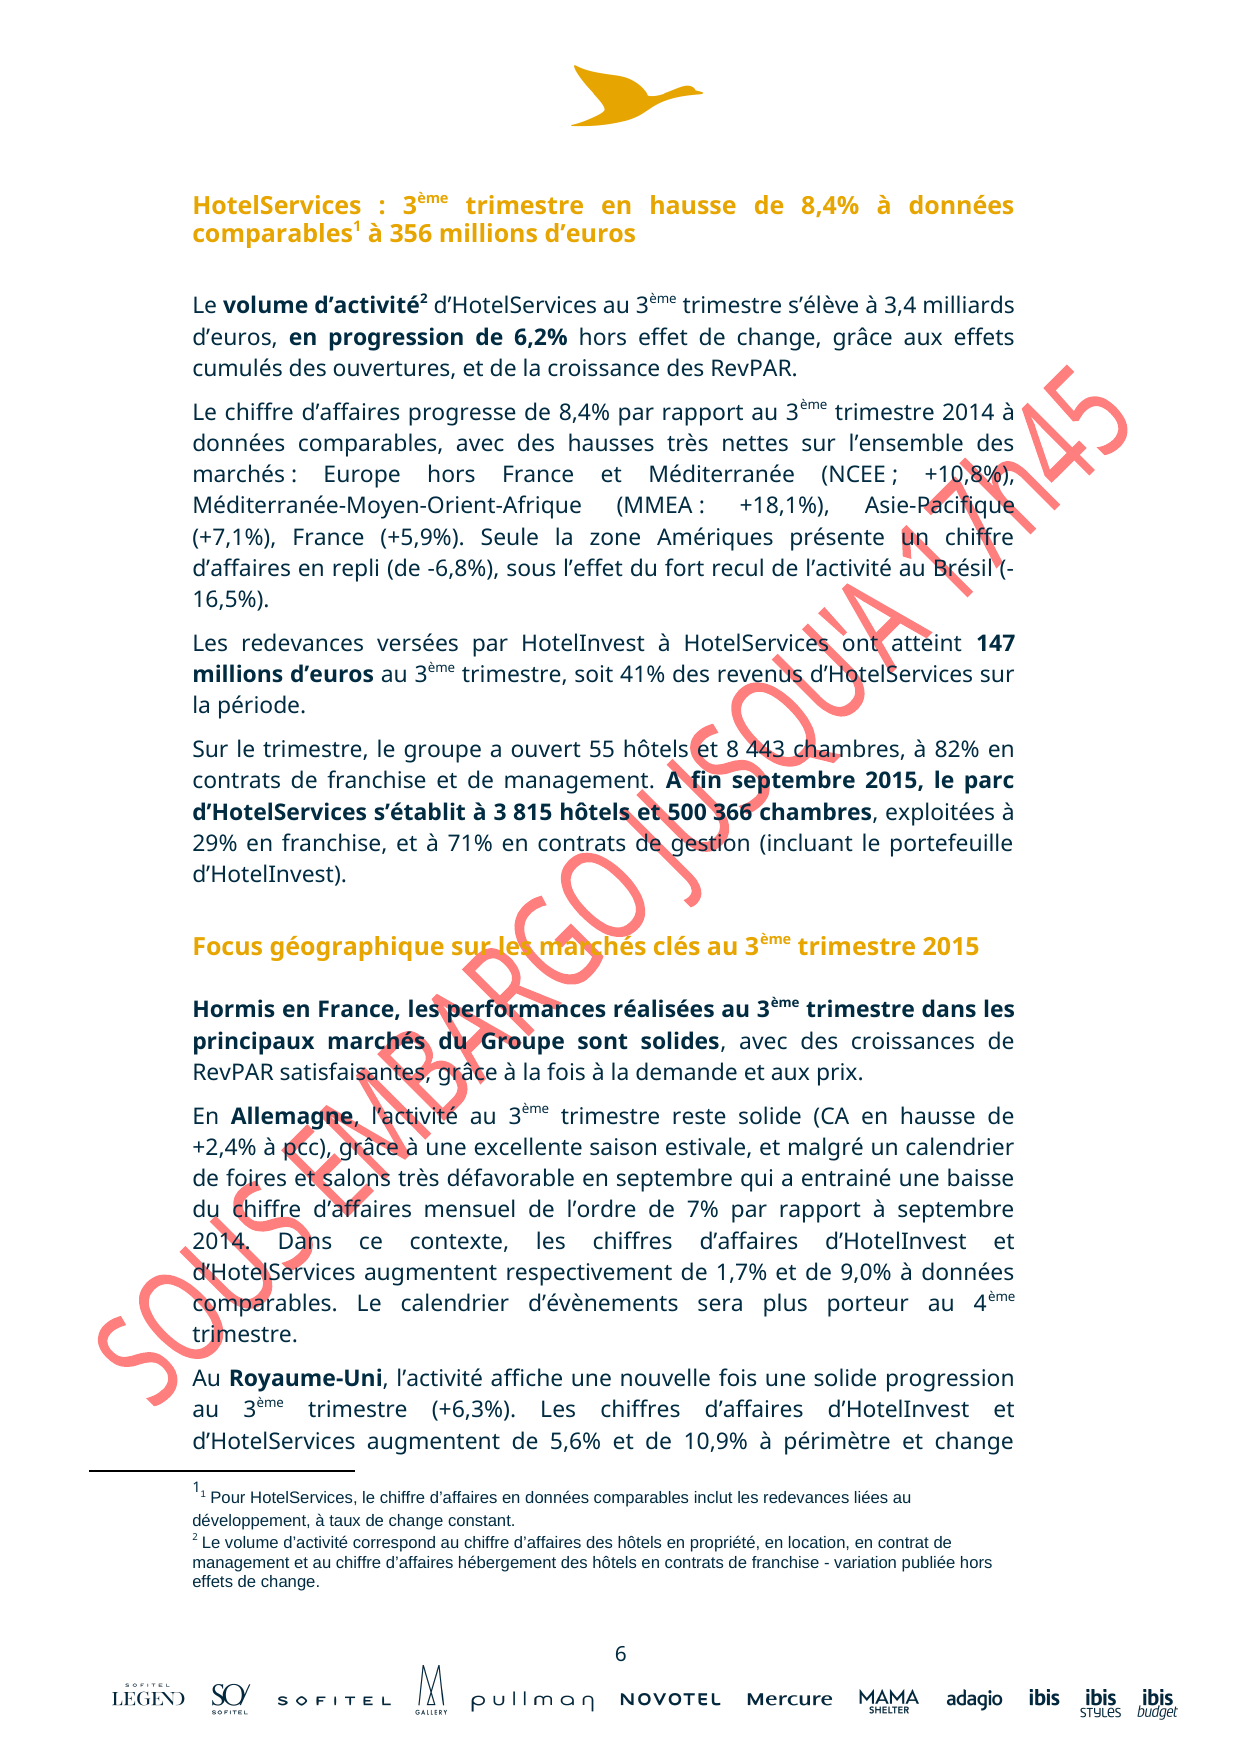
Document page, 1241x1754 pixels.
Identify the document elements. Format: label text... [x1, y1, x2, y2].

picture [772, 1559, 778, 1568]
picture [207, 1559, 214, 1565]
picture [815, 1494, 821, 1503]
picture [270, 1575, 276, 1587]
picture [293, 1517, 299, 1526]
picture [389, 1517, 396, 1523]
picture [306, 1539, 313, 1545]
picture [345, 1556, 351, 1568]
picture [515, 1536, 521, 1548]
picture [999, 1294, 1006, 1301]
picture [407, 1517, 414, 1523]
picture [820, 402, 826, 409]
picture [779, 1491, 785, 1503]
picture [554, 1494, 560, 1503]
picture [361, 1556, 366, 1568]
picture [489, 1536, 494, 1548]
picture [389, 1491, 395, 1503]
picture [235, 1559, 241, 1571]
picture [512, 1494, 518, 1503]
picture [257, 1400, 263, 1407]
picture [68, 1651, 1222, 1731]
picture [251, 1492, 261, 1503]
picture [542, 1106, 548, 1113]
picture [594, 1494, 601, 1500]
picture [1008, 1294, 1014, 1301]
text Focus géographique sur les marchés clés au 3ème trimestre 2015 [192, 933, 1015, 961]
text Le chiffre d’affaires progresse de 8,4% par rapport au 3ème trimestre 2014 à données comparables, avec des hausses très nettes sur l’ensemble des marchés : Europe hors France et Méditerranée (NCEE ; +10,8%), Méditerranée-Moyen-Orient-Afrique (MMEA : +18,1%), Asie-Pacifique (+7,1%), France (+5,9%). Seule la zone Amériques présente un chiffre d’affaires en repli (de -6,8%), sous l’effet du fort recul de l’activité au Brésil (-16,5%). [192, 395, 1015, 614]
picture [683, 1559, 689, 1568]
text Les redevances versées par HotelInvest à HotelServices ont atteint 147 millions d’euros au 3ème trimestre, soit 41% des revenus d’HotelServices sur la période. [192, 627, 1015, 720]
picture [715, 1539, 721, 1551]
picture [400, 1539, 406, 1551]
text Le volume d’activité2 d’HotelServices au 3ème trimestre s’élève à 3,4 milliards d’euros, en progression de 6,2% hors effet de change, grâce aux effets cumulés des ouvertures, et de la croissance des RevPAR. [192, 289, 1015, 383]
picture [811, 402, 818, 409]
picture [387, 1556, 393, 1568]
picture [522, 1106, 528, 1113]
text En Allemagne, l’activité au 3ème trimestre reste solide (CA en hausse de +2,4% à pcc), grâce à une excellente saison estivale, et malgré un calendrier de foires et salons très défavorable en septembre qui a entrainé une baisse du chiffre d’affaires mensuel de l’ordre de 7% par rapport à septembre 2014. Dans ce contexte, les chiffres d’affaires d’HotelInvest et d’HotelServices augmentent respectivement de 1,7% et de 9,0% à données comparables. Le calendrier d’évènements sera plus porteur au 4ème trimestre. [192, 1100, 1015, 1350]
picture [4, 0, 1241, 140]
picture [562, 1556, 568, 1568]
text Sur le trimestre, le groupe a ouvert 55 hôtels et 8 443 chambres, à 82% en contrats de franchise et de management. A fin septembre 2015, le parc d’HotelServices s’établit à 3 815 hôtels et 500 366 chambres, exploitées à 29% en franchise, et à 71% en contrats de gestion (incluant le portefeuille d’HotelInvest). [192, 733, 1015, 889]
picture [412, 1556, 417, 1568]
picture [781, 1559, 788, 1565]
picture [428, 665, 434, 672]
picture [665, 1559, 672, 1565]
picture [428, 1536, 434, 1548]
picture [775, 1539, 781, 1548]
picture [751, 1556, 756, 1568]
picture [660, 296, 666, 303]
text HotelServices : 3ème trimestre en hausse de 8,4% à données comparables à 356 millions d’euros [192, 192, 1015, 248]
picture [297, 1539, 304, 1545]
text Hormis en France, les performances réalisées au 3ème trimestre dans les principaux marchés du Groupe sont solides, avec des croissances de RevPAR satisfaisantes, grâce à la fois à la demande et aux prix. [192, 993, 1015, 1087]
picture [921, 1556, 927, 1568]
picture [431, 1491, 437, 1503]
picture [540, 1536, 545, 1548]
picture [448, 665, 454, 672]
